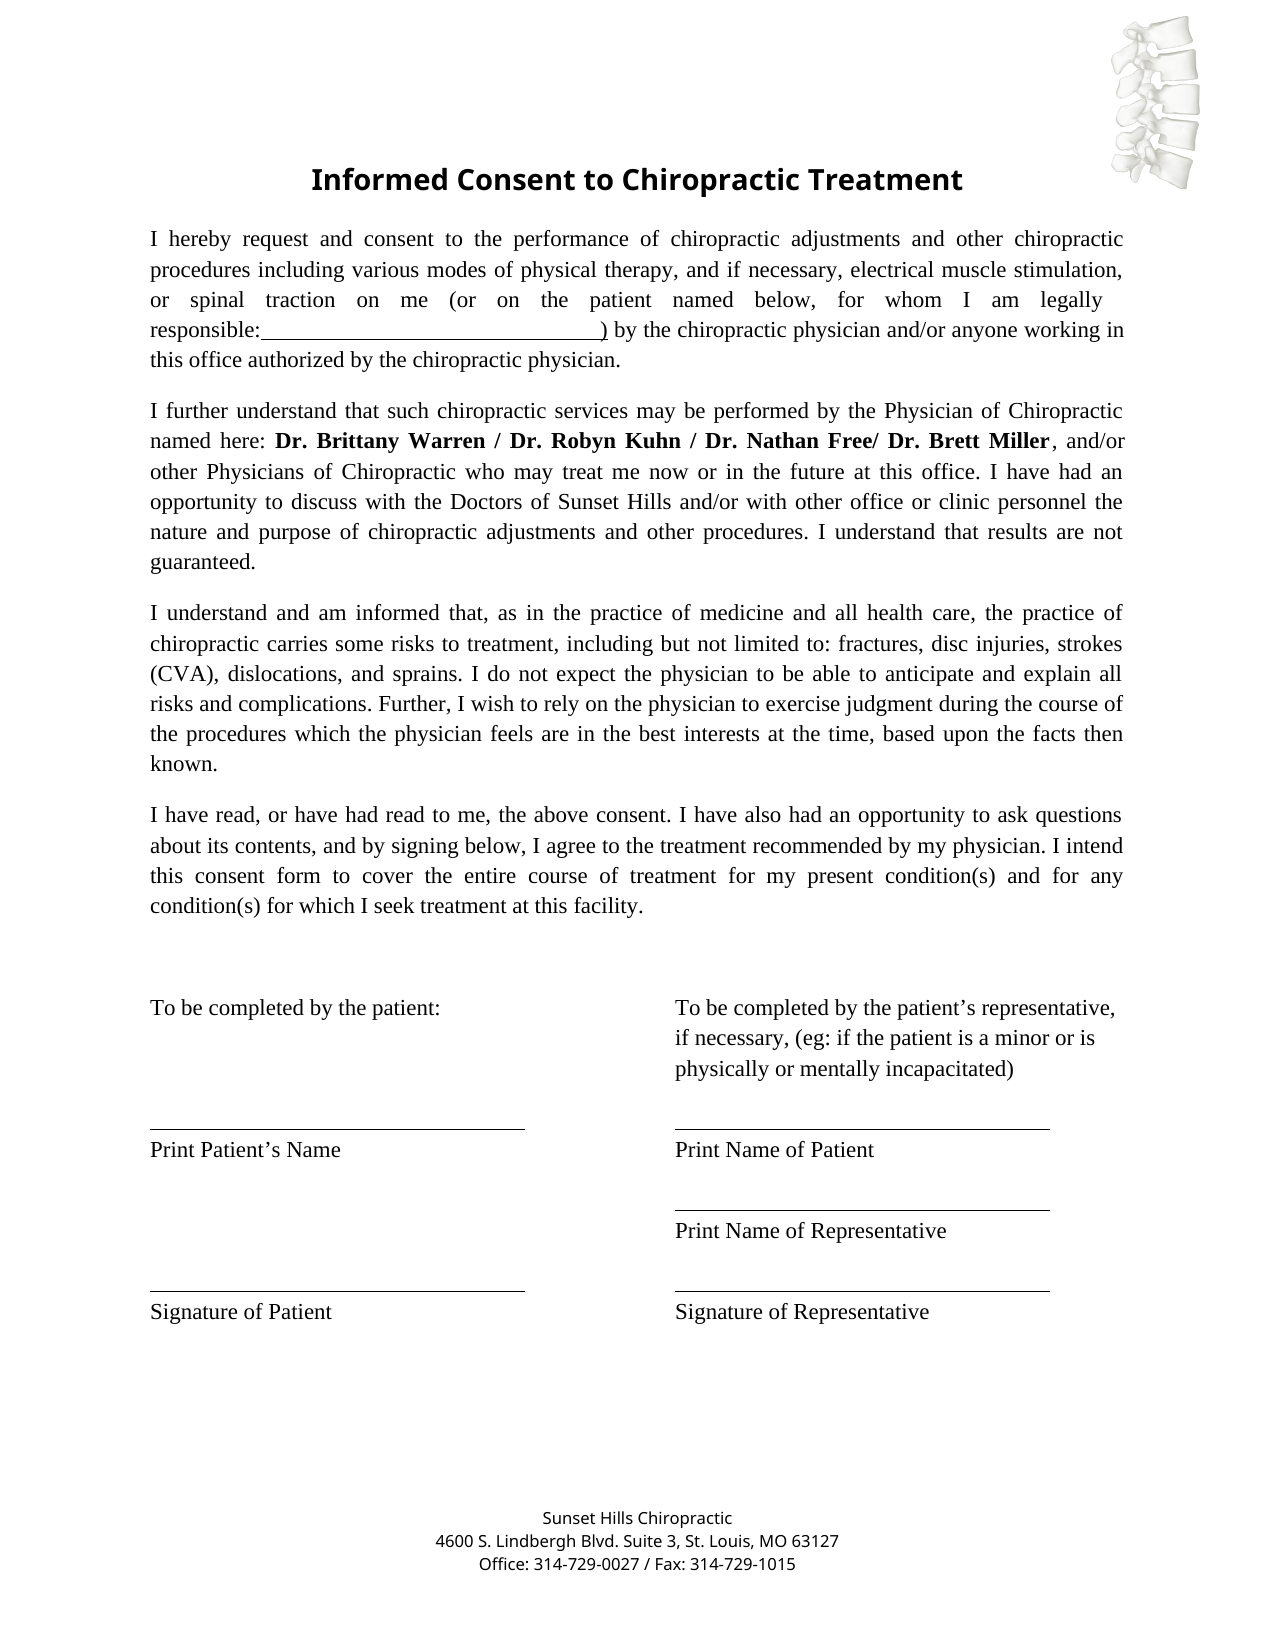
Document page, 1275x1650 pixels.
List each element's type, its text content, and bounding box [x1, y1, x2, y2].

text I hereby request and consent to the performance of chiropractic adjustments and other chiropractic procedures including various modes of physical therapy, and if necessary, electrical muscle stimulation, or spinal traction on me (or on the patient named below, for whom I am legally responsible: ) by the chiropractic physician and/or anyone working in this office authorized by the chiropractic physician. [150, 226, 1125, 373]
text Print Name of Representative [150, 1187, 1125, 1243]
text I understand and am informed that, as in the practice of medicine and all health care, the practice of chiropractic carries some risks to treatment, including but not limited to: fractures, disc injuries, strokes (CVA), dislocations, and sprains. I do not expect the physician to be able to anticipate and explain all risks and complications. Further, I wish to rely on the physician to exercise judgment during the course of the procedures which the physician feels are in the best interests at the time, based upon the facts then known. [150, 599, 1125, 777]
text Signature of Patient Signature of Representative [150, 1268, 1125, 1325]
text To be completed by the patient: To be completed by the patient’s representative, if necessary, (eg: if the patient is a minor or is physically or mentally incapacitated) [150, 994, 1125, 1081]
text I further understand that such chiropractic services may be performed by the Physician of Chiropractic named here: Dr. Brittany Warren / Dr. Robyn Kuhn / Dr. Nathan Free/ Dr. Brett Miller, and/or other Physicians of Chiropractic who may treat me now or in the future at this office. I have had an opportunity to discuss with the Doctors of Sunset Hills and/or with other office or clinic personnel the nature and purpose of chiropractic adjustments and other procedures. I understand that results are not guaranteed. [150, 397, 1125, 575]
text I have read, or have had read to me, the above consent. I have also had an opportunity to ask questions about its contents, and by signing below, I agree to the treatment recommended by my physician. I intend this consent form to cover the entire course of treatment for my present condition(s) and for any condition(s) for which I seek treatment at this facility. [150, 802, 1125, 918]
text Print Patient’s Name Print Name of Patient [150, 1106, 1125, 1162]
picture [1056, 3, 1255, 202]
text Informed Consent to Chiropractic Treatment [150, 159, 1125, 199]
